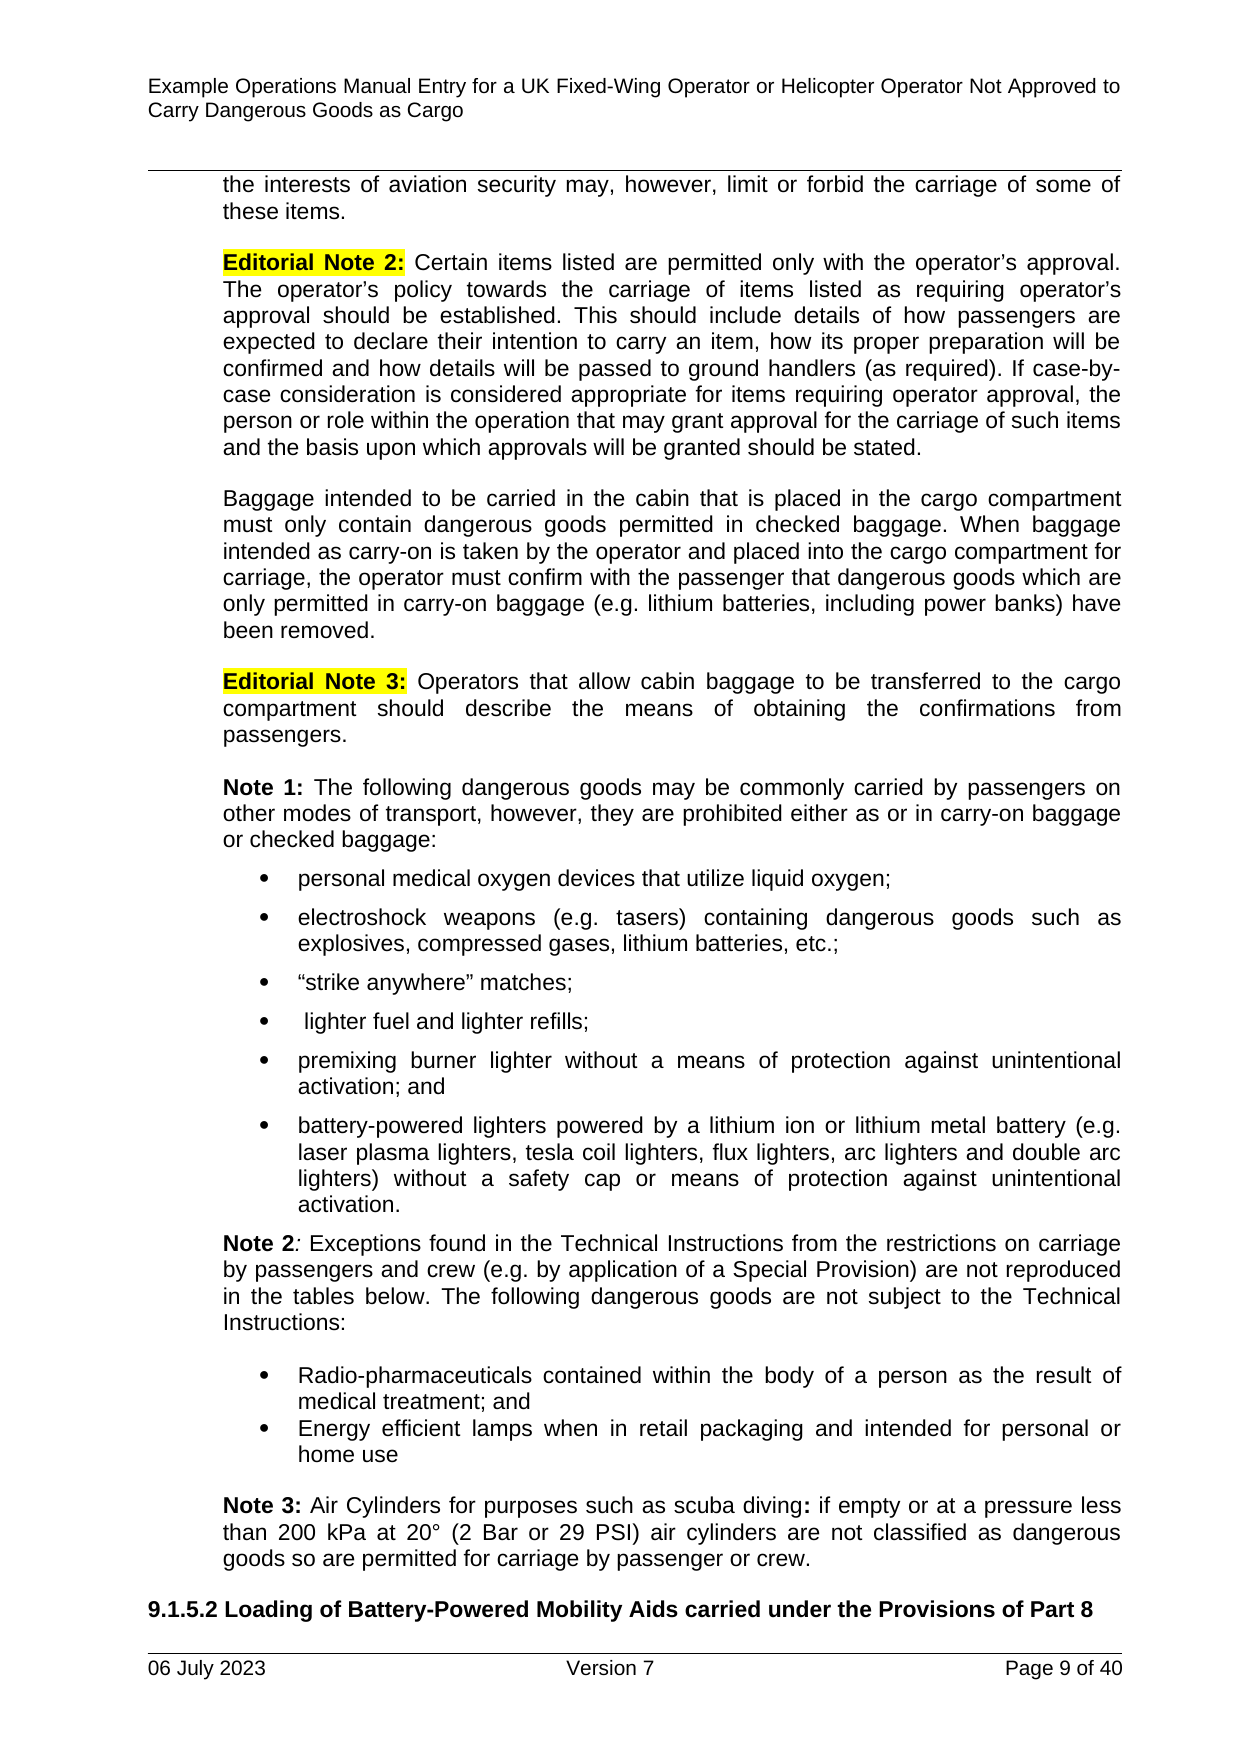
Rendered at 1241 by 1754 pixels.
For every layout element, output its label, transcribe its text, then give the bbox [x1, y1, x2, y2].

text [223, 171, 1122, 224]
text Editorial Note 2: Certain items listed are permitted only with the operator’s approval. The operator’s policy towards the carriage of items listed as requiring operator’s approval should be established. This should include details of how passengers are expected to declare their intention to carry an item, how its proper preparation will be confirmed and how details will be passed to ground handlers (as required). If case-by-case consideration is considered appropriate for items requiring operator approval, the person or role within the operation that may grant approval for the carriage of such items and the basis upon which approvals will be granted should be stated. [223, 249, 1122, 460]
text Editorial Note 3: Operators that allow cabin baggage to be transferred to the cargo compartment should describe the means of obtaining the confirmations from passengers. [223, 668, 1122, 747]
subtitle Energy efficient lamps when in retail packaging and intended for personal or home use [260, 1414, 1122, 1467]
text Note 2: Exceptions found in the Technical Instructions from the restrictions on carriage by passengers and crew (e.g. by application of a Special Provision) are not reproduced in the tables below. The following dangerous goods are not subject to the Technical Instructions: [148, 1230, 1122, 1335]
list personal medical oxygen devices that utilize liquid oxygen; [260, 865, 1122, 891]
list premixing burner lighter without a means of protection against unintentional activation; and [260, 1047, 1122, 1099]
text Note 1: The following dangerous goods may be commonly carried by passengers on other modes of transport, however, they are prohibited either as or in carry-on baggage or checked baggage: [223, 773, 1122, 853]
subtitle Radio-pharmaceuticals contained within the body of a person as the result of medical treatment; and [260, 1362, 1122, 1414]
list “strike anywhere” matches; [260, 969, 1122, 996]
list battery-powered lighters powered by a lithium ion or lithium metal battery (e.g. laser plasma lighters, tesla coil lighters, flux lighters, arc lighters and double arc lighters) without a safety cap or means of protection against unintentional activation. [260, 1112, 1122, 1217]
list lighter fuel and lighter refills; [260, 1008, 1122, 1034]
text 9.1.5.2 Loading of Battery-Powered Mobility Aids carried under the Provisions of Part 8 [148, 1596, 1122, 1623]
text Note 3: Air Cylinders for purposes such as scuba diving: if empty or at a pressure less than 200 kPa at 20° (2 Bar or 29 PSI) air cylinders are not classified as dangerous goods so are permitted for carriage by passenger or crew. [223, 1492, 1122, 1571]
list electroshock weapons (e.g. tasers) containing dangerous goods such as explosives, compressed gases, lithium batteries, etc.; [260, 904, 1122, 957]
subtitle Baggage intended to be carried in the cabin that is placed in the cargo compartment must only contain dangerous goods permitted in checked baggage. When baggage intended as carry-on is taken by the operator and placed into the cargo compartment for carriage, the operator must confirm with the passenger that dangerous goods which are only permitted in carry-on baggage (e.g. lithium batteries, including power banks) have been removed. [223, 485, 1122, 643]
